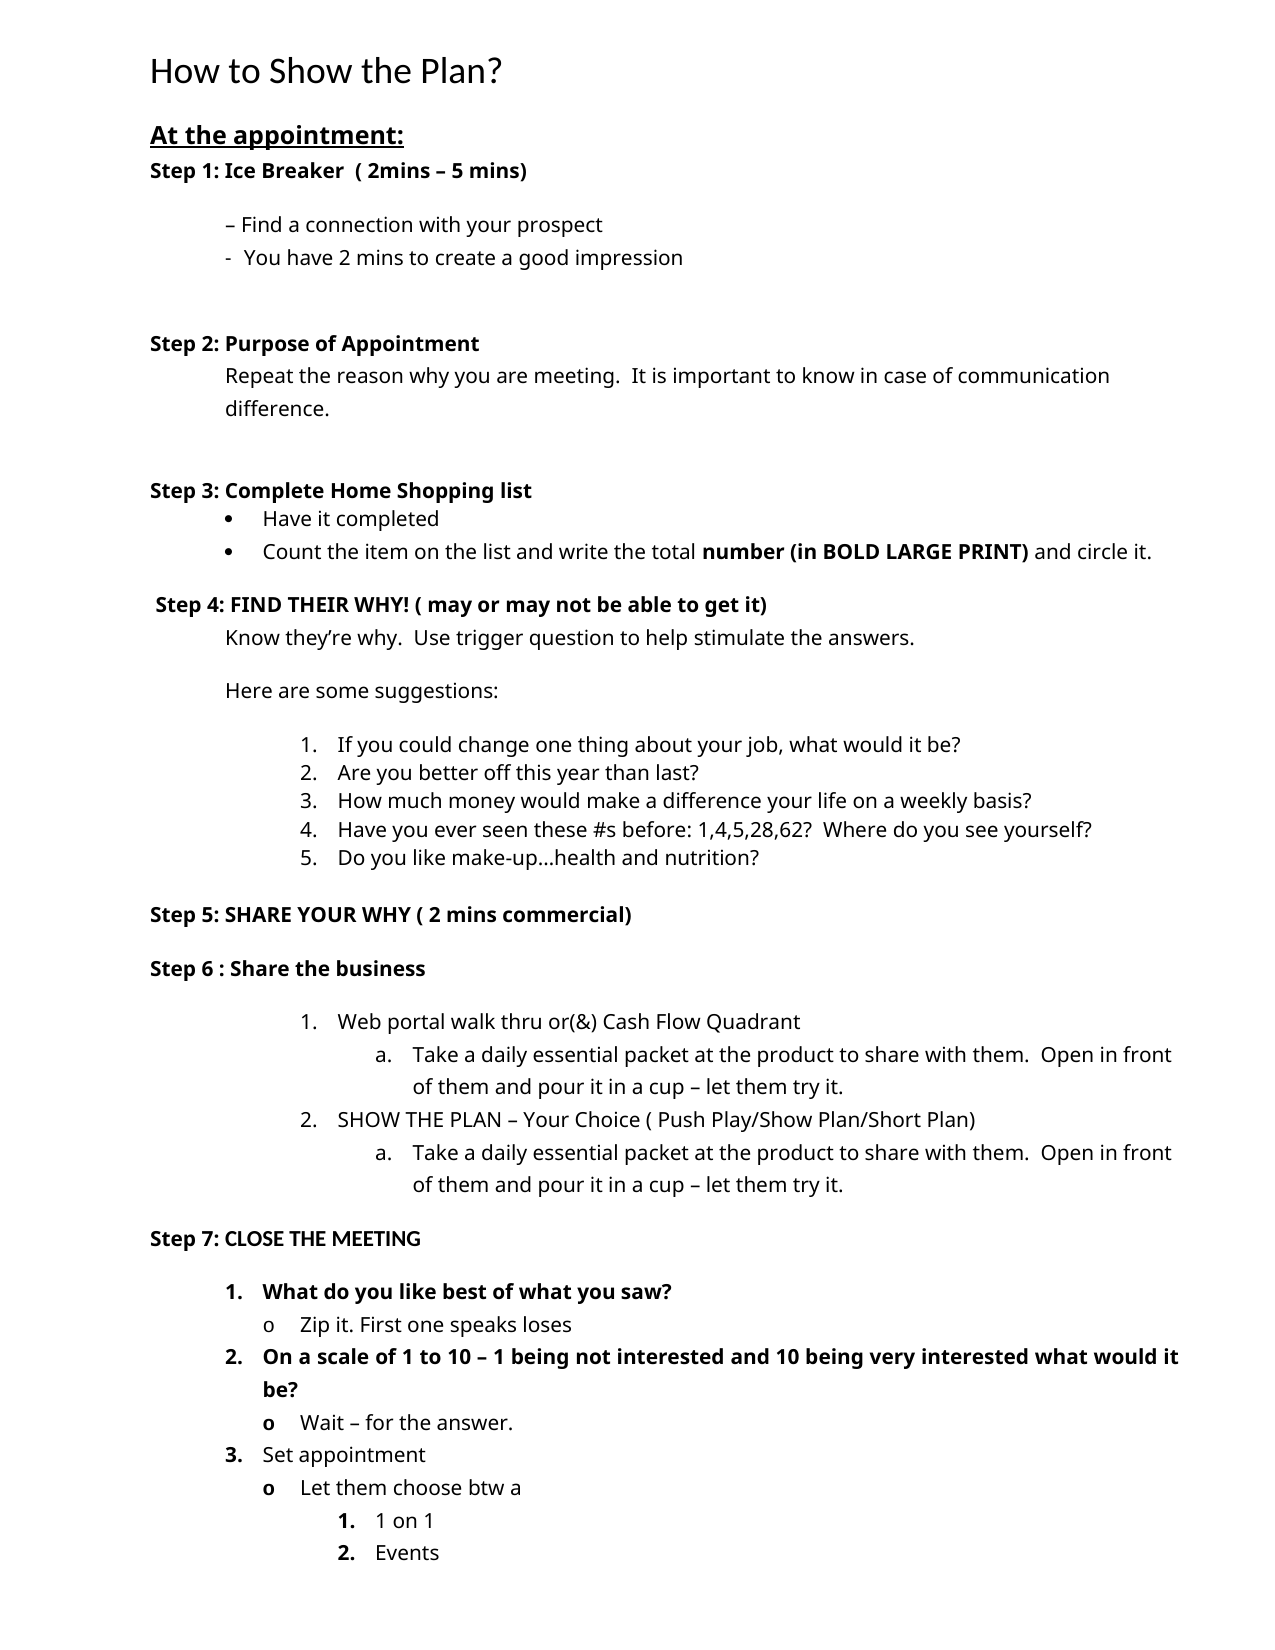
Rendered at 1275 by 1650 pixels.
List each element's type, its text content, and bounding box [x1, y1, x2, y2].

text Here are some suggestions: [225, 676, 1181, 705]
list Do you like make-up…health and nutrition? [300, 843, 1181, 872]
list Zip it. First one speaks loses [262, 1310, 1181, 1338]
list On a scale of 1 to 10 – 1 being not interested and 10 being very interested what would it be? [225, 1342, 1181, 1403]
text Step 4: FIND THEIR WHY! ( may or may not be able to get it) Know they’re why. Use trigger question to help stimulate the answers. [150, 590, 1181, 651]
list Let them choose btw a [262, 1473, 1181, 1502]
list Count the item on the list and write the total number (in BOLD LARGE PRINT) and circle it. [225, 537, 1181, 565]
list Take a daily essential packet at the product to share with them. Open in front of them and pour it in a cup – let them try it. [375, 1040, 1181, 1101]
text At the appointment: [150, 117, 1181, 151]
list Web portal walk thru or(&) Cash Flow Quadrant [300, 1007, 1181, 1036]
list 1 on 1 [337, 1506, 1181, 1534]
text Step 7: CLOSE THE MEETING [150, 1224, 1181, 1252]
list Take a daily essential packet at the product to share with them. Open in front of them and pour it in a cup – let them try it. [375, 1138, 1181, 1199]
text Step 2: Purpose of Appointment Repeat the reason why you are meeting. It is important to know in case of communication difference. [150, 329, 1181, 422]
list If you could change one thing about your job, what would it be? [300, 730, 1181, 758]
list Set appointment [225, 1441, 1181, 1469]
text – Find a connection with your prospect [225, 210, 1181, 238]
text Step 3: Complete Home Shopping list [150, 476, 1181, 504]
list Wait – for the answer. [262, 1408, 1181, 1436]
list What do you like best of what you saw? [225, 1277, 1181, 1306]
list SHOW THE PLAN – Your Choice ( Push Play/Show Plan/Short Plan) [300, 1105, 1181, 1133]
list How much money would make a difference your life on a weekly basis? [300, 787, 1181, 815]
list Have it completed [225, 504, 1181, 533]
list Are you better off this year than last? [300, 758, 1181, 787]
list You have 2 mins to create a good impression [225, 243, 1181, 271]
text Step 1: Ice Breaker ( 2mins – 5 mins) [150, 157, 1181, 185]
list Events [337, 1538, 1181, 1567]
text Step 5: SHARE YOUR WHY ( 2 mins commercial) [150, 900, 1181, 929]
list Have you ever seen these #s before: 1,4,5,28,62? Where do you see yourself? [300, 815, 1181, 843]
text Step 6 : Share the business [150, 954, 1181, 982]
